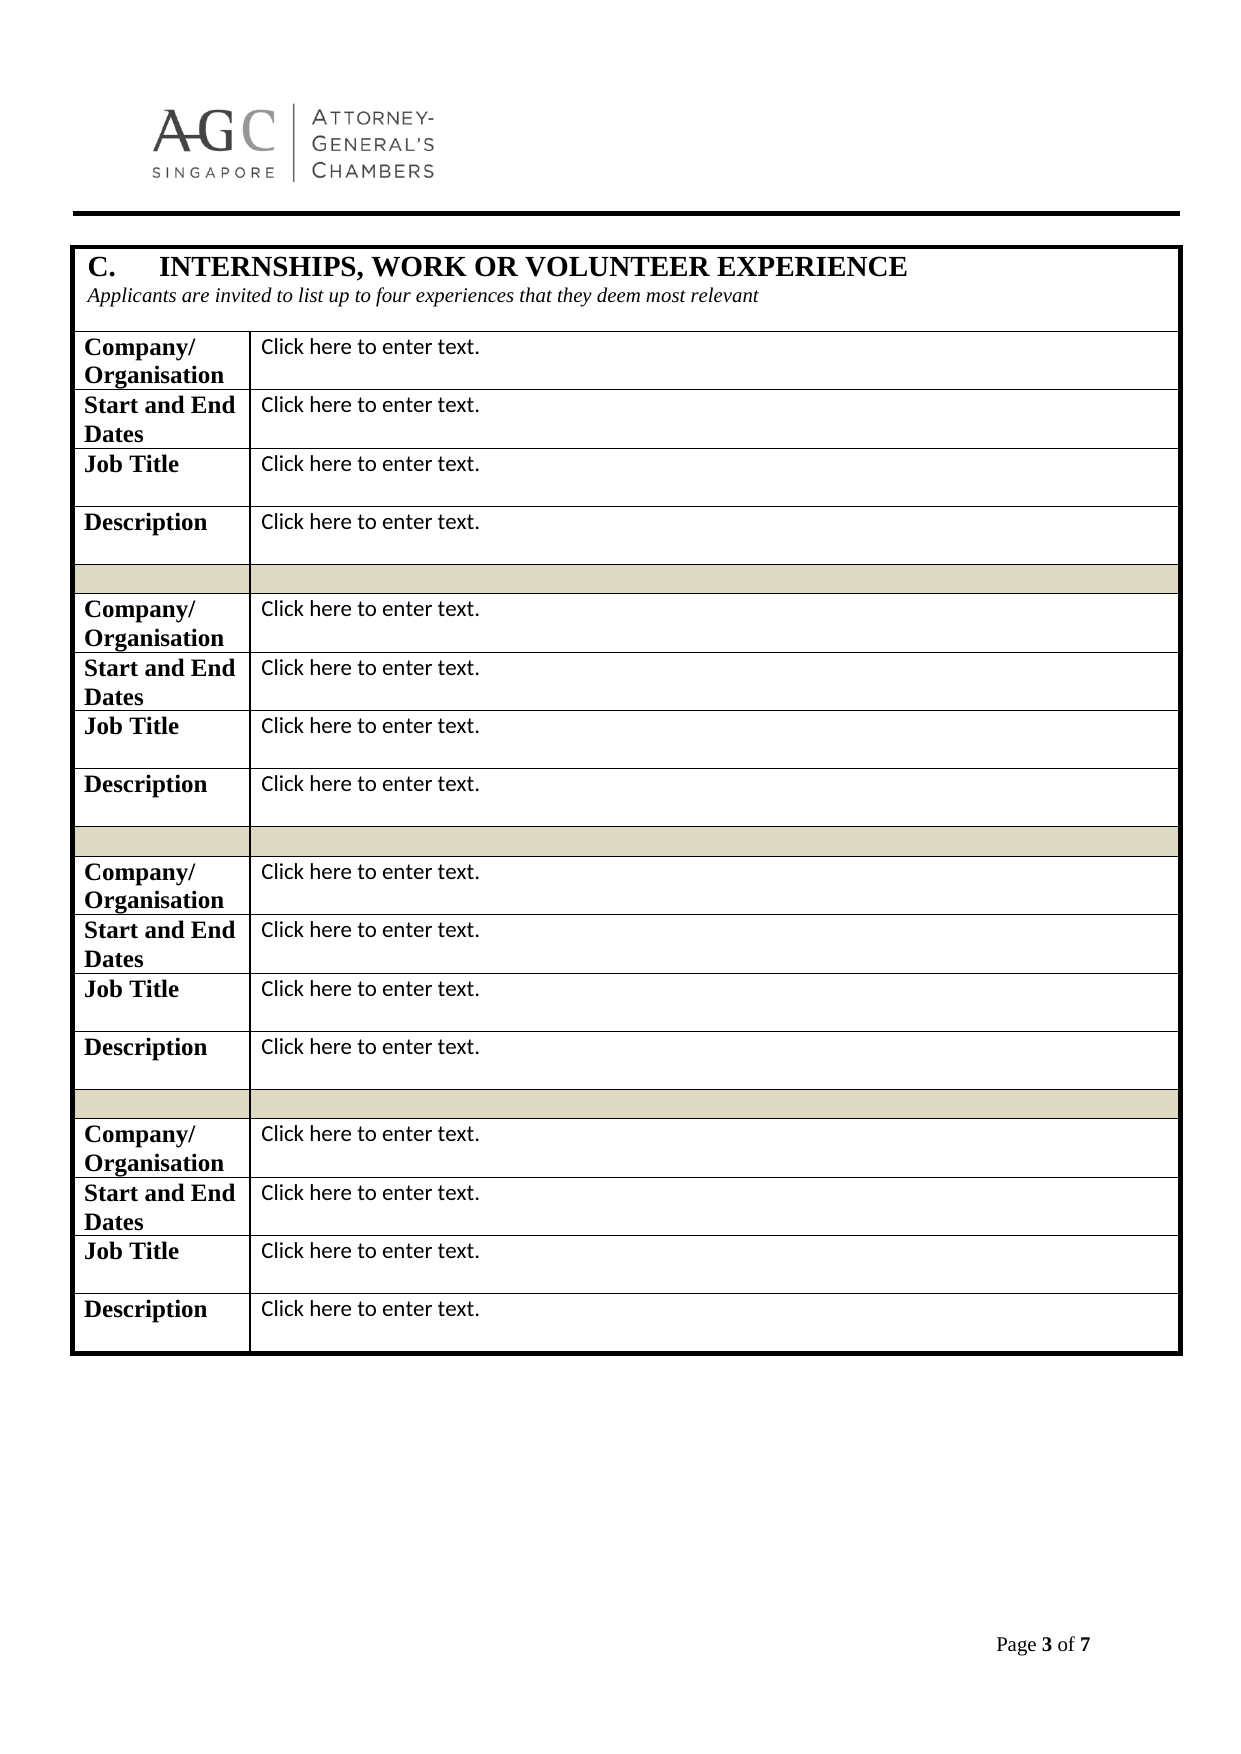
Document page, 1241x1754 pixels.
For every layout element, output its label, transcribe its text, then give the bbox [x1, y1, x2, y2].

table_cell Start and End Dates [75, 390, 249, 448]
table_cell Job Title [75, 1236, 249, 1293]
table_cell [251, 1032, 1178, 1088]
table_cell [251, 594, 1178, 652]
table_cell Description [75, 769, 249, 826]
table_cell Description [75, 1032, 249, 1088]
table_cell [251, 1294, 1178, 1351]
table_cell [251, 1236, 1178, 1293]
table_cell [251, 1178, 1178, 1235]
table_cell [251, 507, 1178, 563]
table_cell Company/ Organisation [75, 857, 249, 914]
table_cell Start and End Dates [75, 915, 249, 973]
table_cell Description [75, 507, 249, 563]
table_cell [251, 1090, 1178, 1118]
table_cell [251, 857, 1178, 914]
table_cell Job Title [75, 711, 249, 768]
table_cell [251, 449, 1178, 506]
table_header [73, 216, 1180, 244]
table_cell [251, 974, 1178, 1031]
table_cell [251, 827, 1178, 856]
table_cell [251, 653, 1178, 710]
table_cell [251, 711, 1178, 768]
table_cell [75, 565, 249, 593]
picture [150, 100, 437, 185]
table_cell Start and End Dates [75, 653, 249, 710]
table_cell Description [75, 1294, 249, 1351]
table_cell Company/ Organisation [75, 332, 249, 389]
table_cell INTERNSHIPS, WORK OR VOLUNTEER EXPERIENCE Applicants are invited to list up to four experiences that they deem most relevant [75, 249, 1178, 331]
table_cell Company/ Organisation [75, 594, 249, 652]
table_cell [75, 1090, 249, 1118]
table_cell Job Title [75, 449, 249, 506]
table_cell [251, 1119, 1178, 1177]
table_cell [251, 915, 1178, 973]
table_cell Company/ Organisation [75, 1119, 249, 1177]
table_cell [251, 332, 1178, 389]
table_cell Start and End Dates [75, 1178, 249, 1235]
table_cell [251, 769, 1178, 826]
table_cell [251, 565, 1178, 593]
table_cell [251, 390, 1178, 448]
table_cell [75, 827, 249, 856]
table_cell Job Title [75, 974, 249, 1031]
